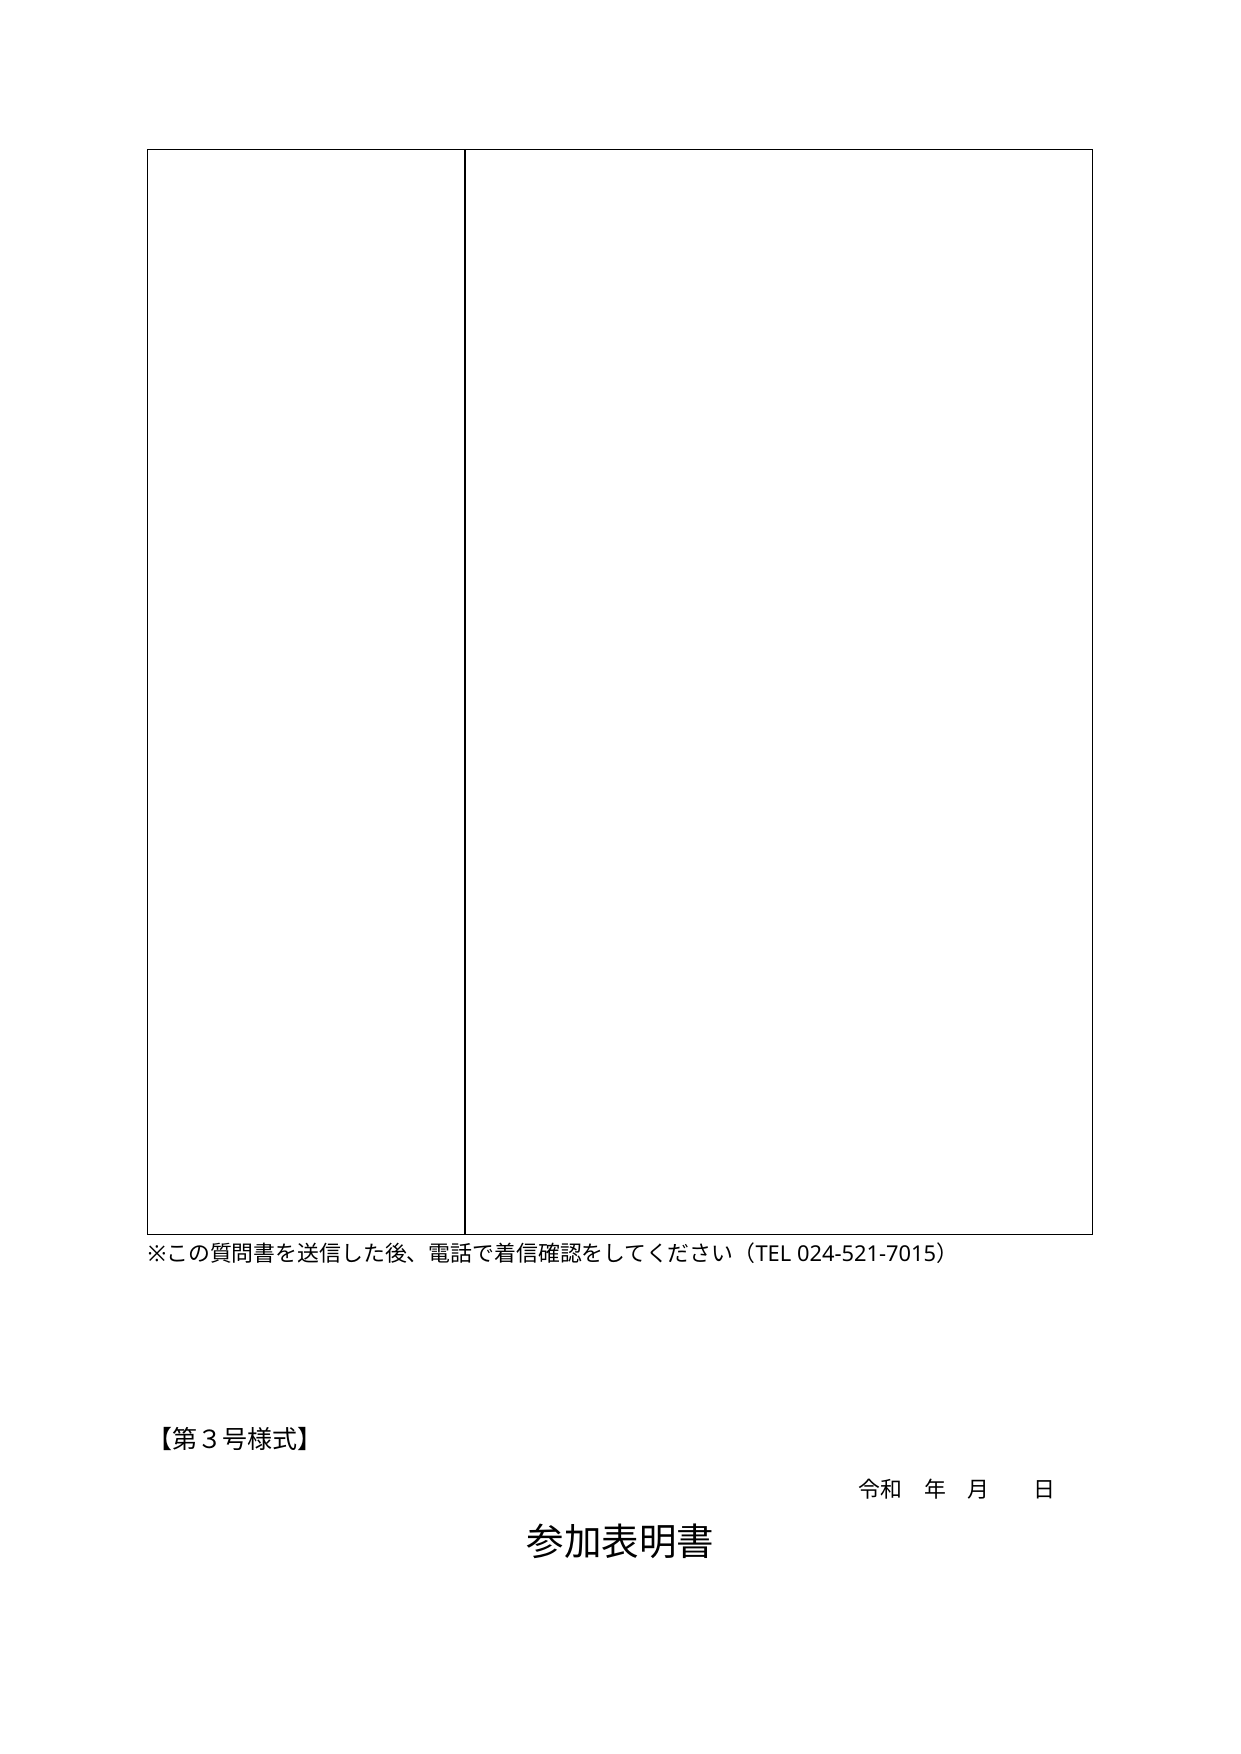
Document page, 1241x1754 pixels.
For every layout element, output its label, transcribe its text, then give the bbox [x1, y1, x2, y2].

table_cell [466, 150, 1092, 1233]
table_cell [148, 150, 464, 1233]
text 令和 年 月 日 [148, 1471, 1055, 1505]
text 【第３号様式】 [148, 1404, 1092, 1471]
text 参加表明書 [148, 1505, 1092, 1573]
text ※この質問書を送信した後、電話で着信確認をしてください（TEL 024-521-7015） [148, 1235, 1092, 1268]
